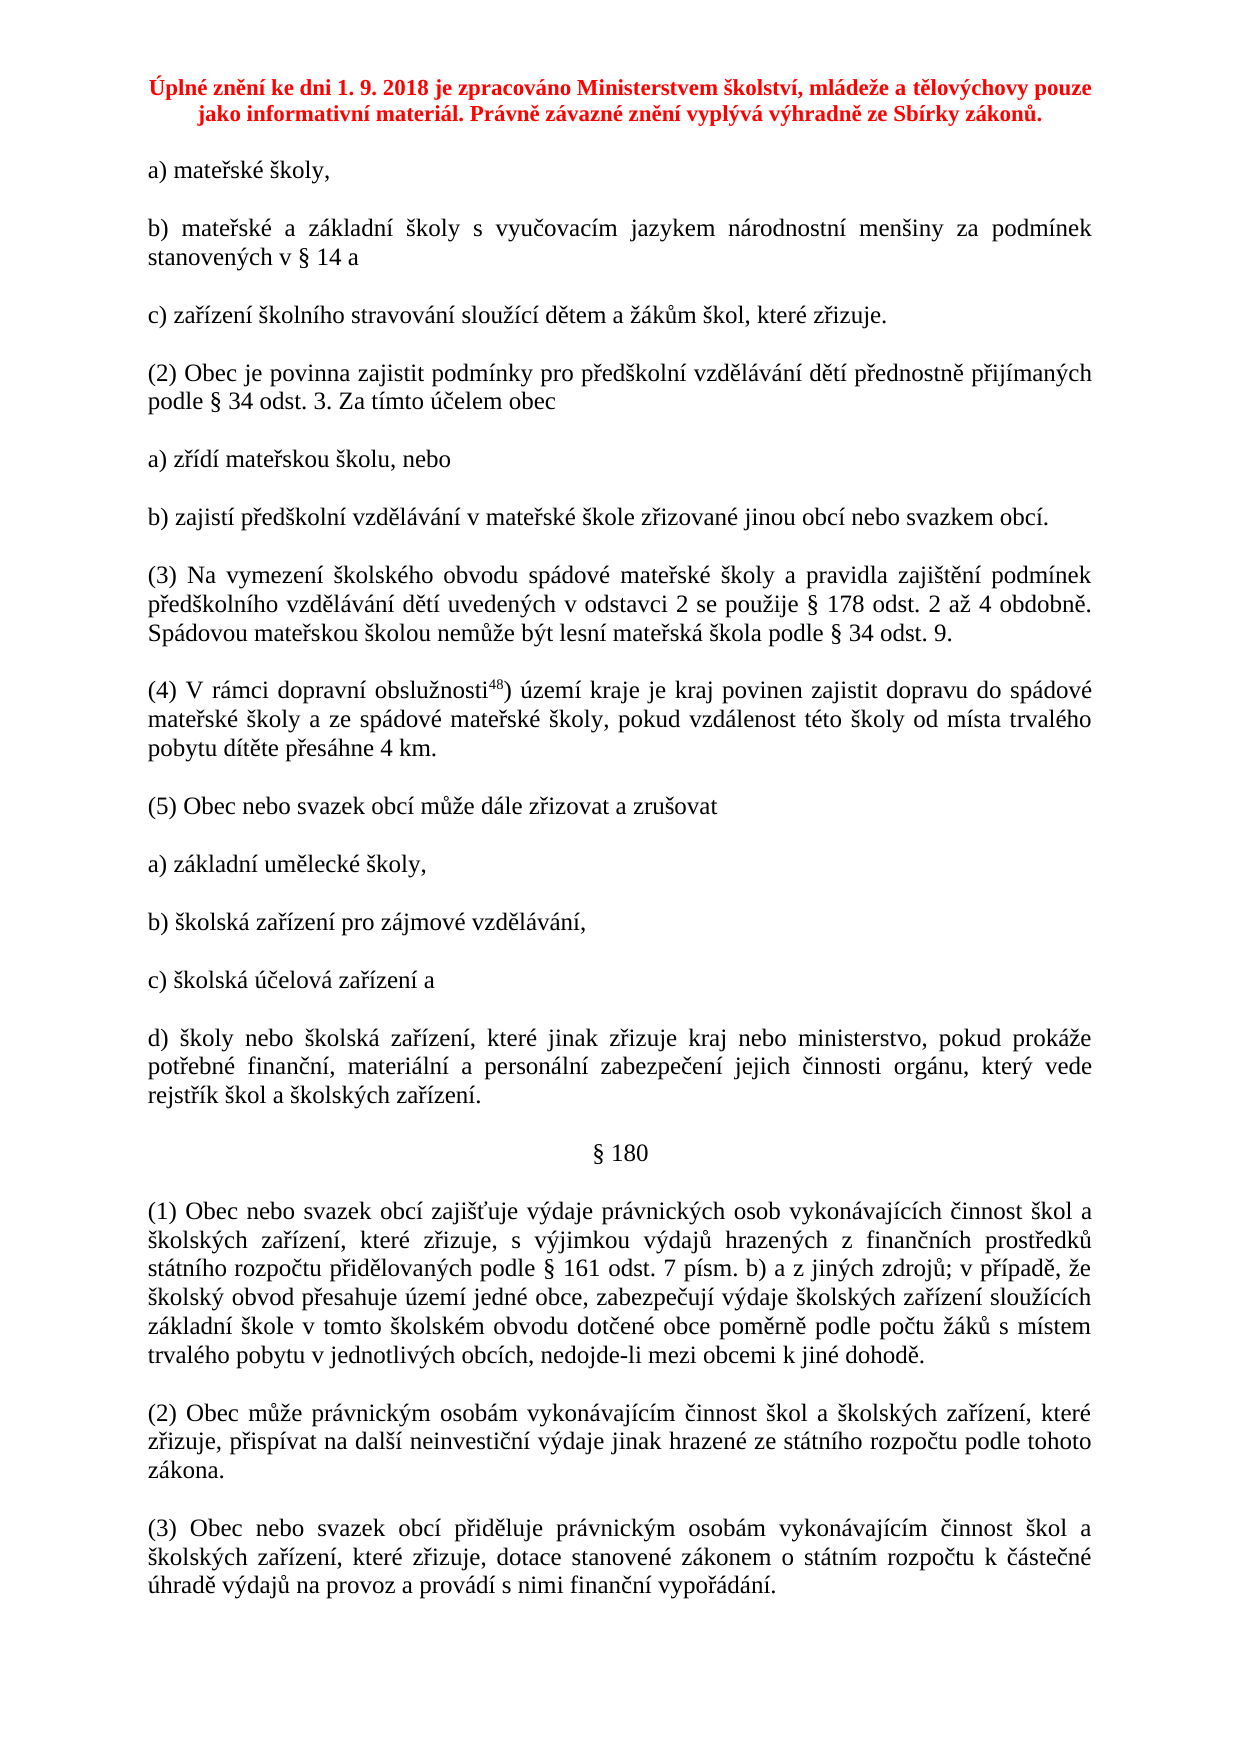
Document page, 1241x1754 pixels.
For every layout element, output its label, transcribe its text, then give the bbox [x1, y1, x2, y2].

text (5) Obec nebo svazek obcí může dále zřizovat a zrušovat [148, 791, 1093, 820]
text b) zajistí předškolní vzdělávání v mateřské škole zřizované jinou obcí nebo svazkem obcí. [148, 502, 1093, 531]
text d) školy nebo školská zařízení, které jinak zřizuje kraj nebo ministerstvo, pokud prokáže potřebné finanční, materiální a personální zabezpečení jejich činnosti orgánu, který vede rejstřík škol a školských zařízení. [148, 1023, 1093, 1109]
text a) mateřské školy, [148, 155, 1093, 184]
text (4) V rámci dopravní obslužnosti48) území kraje je kraj povinen zajistit dopravu do spádové mateřské školy a ze spádové mateřské školy, pokud vzdálenost této školy od místa trvalého pobytu dítěte přesáhne 4 km. [148, 676, 1093, 762]
text c) zařízení školního stravování sloužící dětem a žákům škol, které zřizuje. [148, 300, 1093, 328]
text a) zřídí mateřskou školu, nebo [148, 444, 1093, 473]
text (3) Na vymezení školského obvodu spádové mateřské školy a pravidla zajištění podmínek předškolního vzdělávání dětí uvedených v odstavci 2 se použije § 178 odst. 2 až 4 obdobně. Spádovou mateřskou školou nemůže být lesní mateřská škola podle § 34 odst. 9. [148, 560, 1093, 646]
text (1) Obec nebo svazek obcí zajišťuje výdaje právnických osob vykonávajících činnost škol a školských zařízení, které zřizuje, s výjimkou výdajů hrazených z finančních prostředků státního rozpočtu přidělovaných podle § 161 odst. 7 písm. b) a z jiných zdrojů; v případě, že školský obvod přesahuje území jedné obce, zabezpečují výdaje školských zařízení sloužících základní škole v tomto školském obvodu dotčené obce poměrně podle počtu žáků s místem trvalého pobytu v jednotlivých obcích, nedojde-li mezi obcemi k jiné dohodě. [148, 1196, 1093, 1368]
text a) základní umělecké školy, [148, 849, 1093, 878]
text § 180 [148, 1138, 1093, 1167]
text (3) Obec nebo svazek obcí přiděluje právnickým osobám vykonávajícím činnost škol a školských zařízení, které zřizuje, dotace stanovené zákonem o státním rozpočtu k částečné úhradě výdajů na provoz a provádí s nimi finanční vypořádání. [148, 1513, 1093, 1599]
text b) školská zařízení pro zájmové vzdělávání, [148, 907, 1093, 936]
text (2) Obec je povinna zajistit podmínky pro předškolní vzdělávání dětí přednostně přijímaných podle § 34 odst. 3. Za tímto účelem obec [148, 358, 1093, 415]
text c) školská účelová zařízení a [148, 965, 1093, 993]
text b) mateřské a základní školy s vyučovacím jazykem národnostní menšiny za podmínek stanovených v § 14 a [148, 213, 1093, 271]
